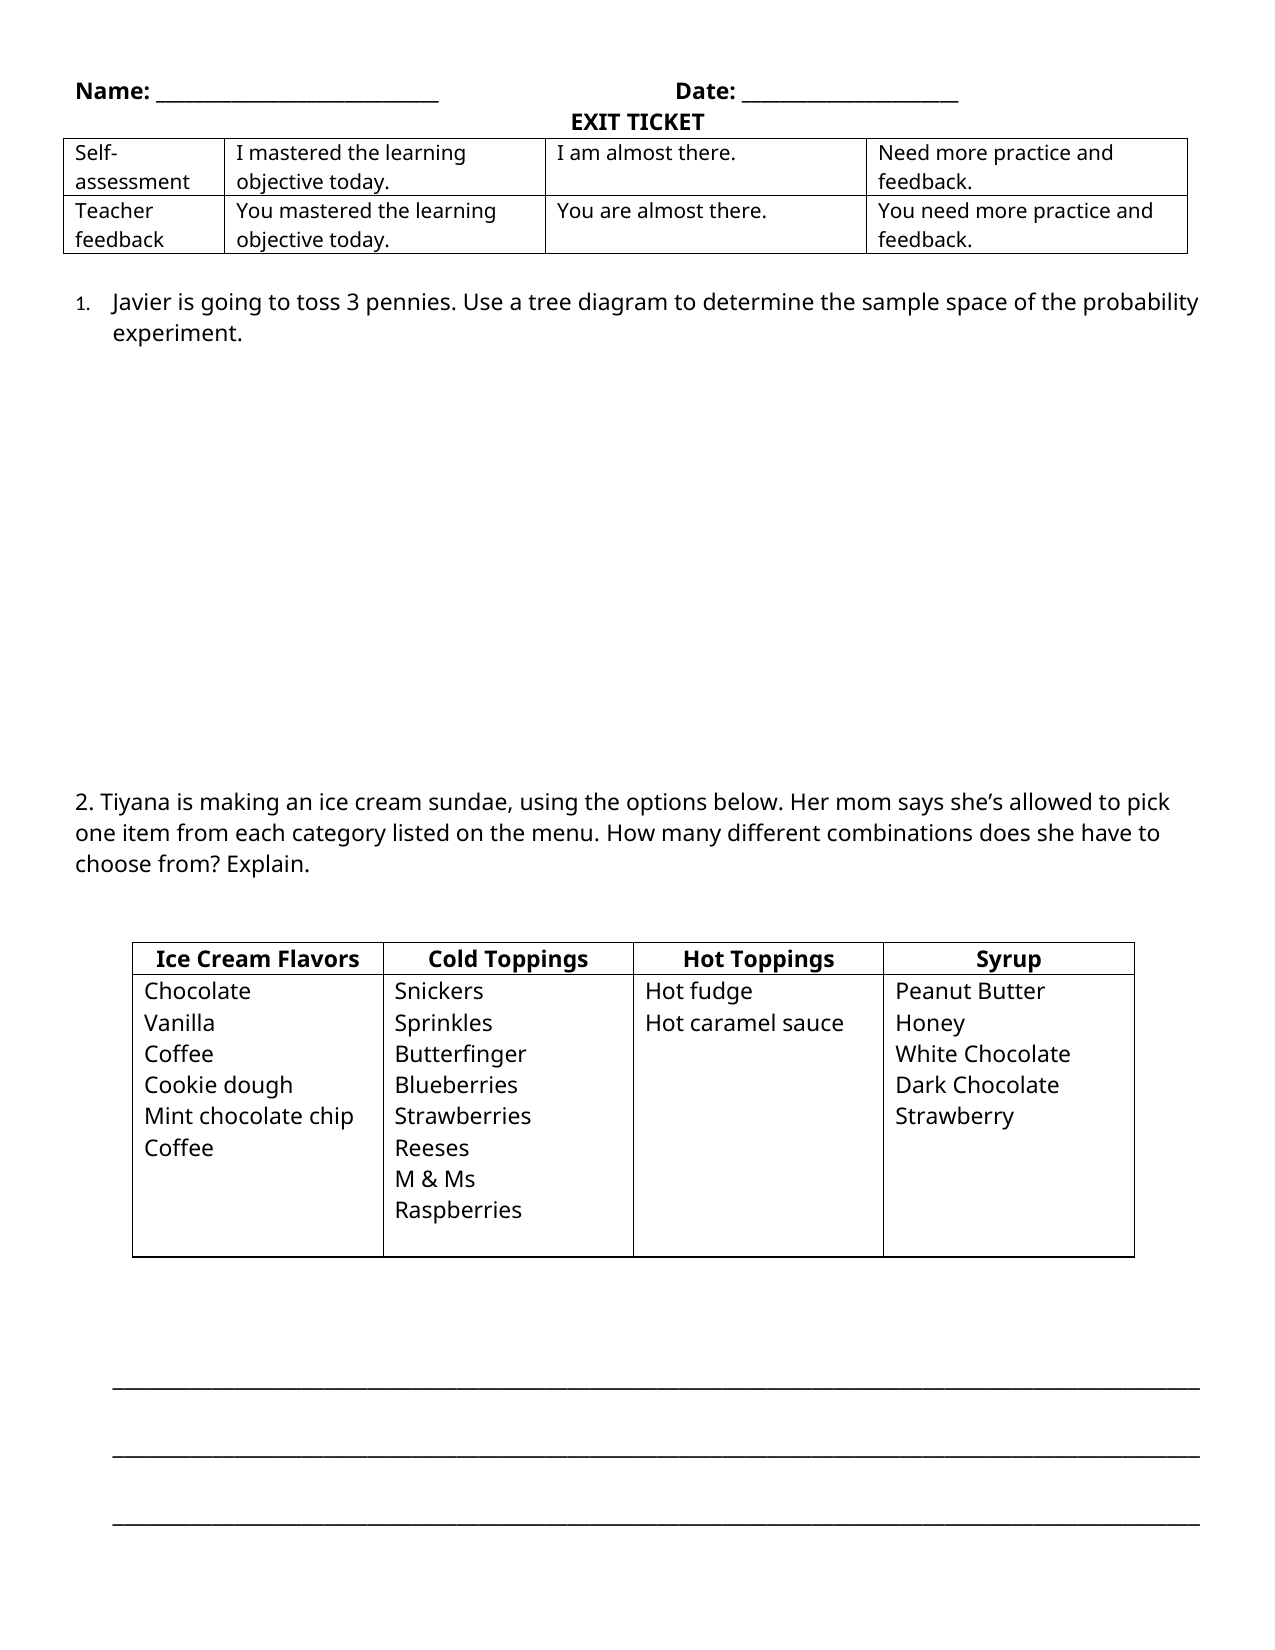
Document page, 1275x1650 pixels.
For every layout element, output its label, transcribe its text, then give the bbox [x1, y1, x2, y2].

text EXIT TICKET [75, 106, 1200, 137]
text Name: ______________________________ Date: _______________________ [75, 75, 1200, 106]
table_header Cold Toppings [384, 943, 633, 974]
table_header I am almost there. [546, 139, 866, 195]
table_header Need more practice and feedback. [867, 139, 1187, 195]
table_cell Teacher feedback [64, 196, 224, 253]
table_header Self-assessment [64, 139, 224, 195]
table_cell Peanut Butter Honey White Chocolate Dark Chocolate Strawberry [884, 975, 1134, 1256]
table_cell You mastered the learning objective today. [225, 196, 545, 253]
text 2. Tiyana is making an ice cream sundae, using the options below. Her mom says she’s allowed to pick one item from each category listed on the menu. How many different combinations does she have to choose from? Explain. [75, 786, 1200, 879]
table_cell You need more practice and feedback. [867, 196, 1187, 253]
table_cell Snickers Sprinkles Butterfinger Blueberries Strawberries Reeses M & Ms Raspberries [384, 975, 633, 1256]
table_header Syrup [884, 943, 1134, 974]
table_header Ice Cream Flavors [133, 943, 383, 974]
table_header I mastered the learning objective today. [225, 139, 545, 195]
list Javier is going to toss 3 pennies. Use a tree diagram to determine the sample space of the probability experiment. [75, 286, 1200, 348]
table_cell Chocolate Vanilla Coffee Cookie dough Mint chocolate chip Coffee [133, 975, 383, 1256]
table_cell You are almost there. [546, 196, 866, 253]
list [112, 1360, 1200, 1530]
table_header Hot Toppings [634, 943, 883, 974]
table_cell Hot fudge Hot caramel sauce [634, 975, 883, 1256]
